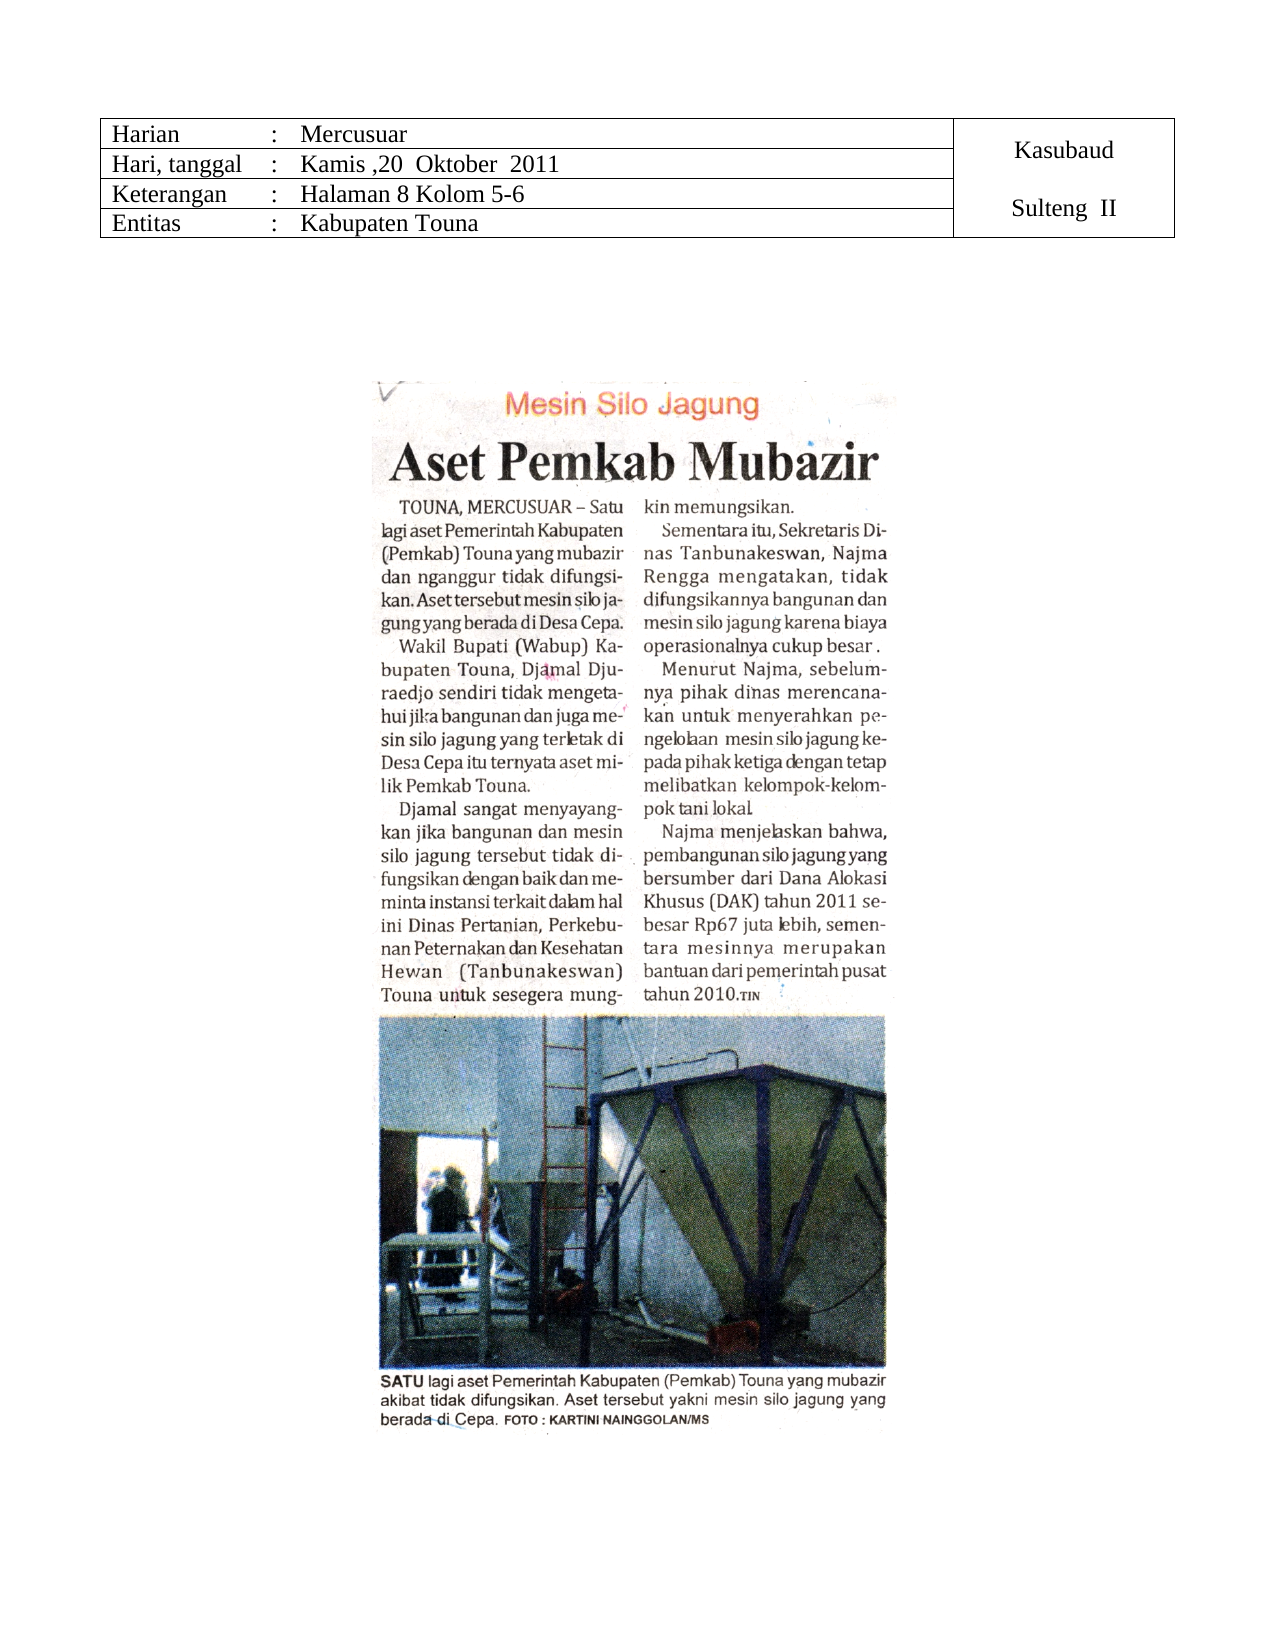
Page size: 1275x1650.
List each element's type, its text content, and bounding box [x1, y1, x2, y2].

table_header Kasubaud Sulteng II [954, 119, 1174, 237]
table_cell Halaman 8 Kolom 5-6 [289, 179, 953, 207]
table_header Harian [101, 119, 259, 148]
table_header : [259, 119, 289, 148]
table_cell Keterangan [101, 179, 259, 207]
table_cell Hari, tanggal [101, 149, 259, 178]
table_header Mercusuar [289, 119, 953, 148]
picture [371, 381, 897, 1432]
table_cell : [259, 209, 289, 237]
table_cell Kabupaten Touna [289, 209, 953, 237]
table_cell : [259, 149, 289, 178]
table_cell Kamis ,20 Oktober 2011 [289, 149, 953, 178]
table_cell Entitas [101, 209, 259, 237]
table_cell : [259, 179, 289, 207]
